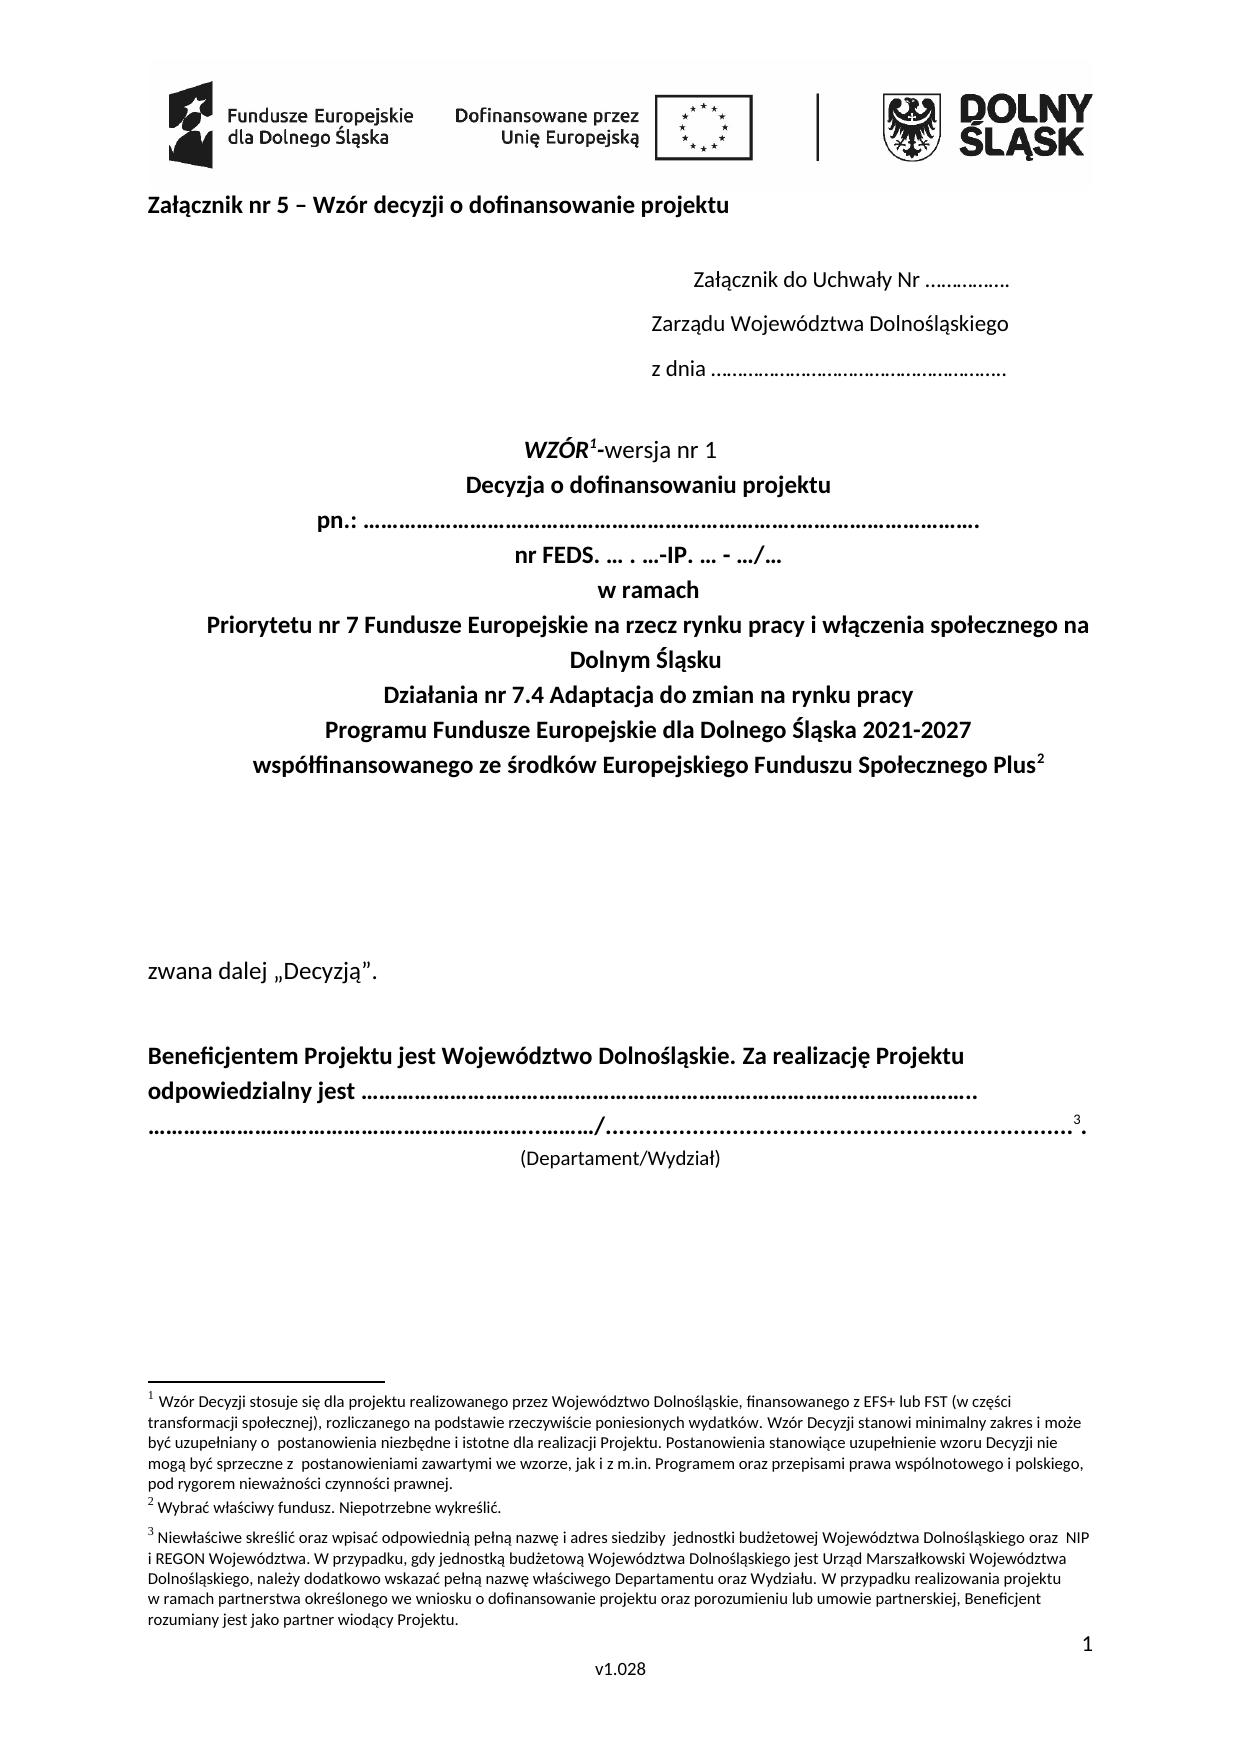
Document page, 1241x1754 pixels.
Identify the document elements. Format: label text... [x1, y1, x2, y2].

text Zarządu Województwa Dolnośląskiego [148, 309, 1009, 338]
picture [147, 59, 1093, 190]
title WZÓR-wersja nr 1 [148, 434, 1093, 464]
text (Departament/Wydział) [148, 1145, 1093, 1171]
text Załącznik nr 5 – Wzór decyzji o dofinansowanie projektu [148, 190, 1093, 220]
subtitle Decyzja o dofinansowaniu projektu pn.: ……………………………………………………………….…………………………. nr FEDS. … . …-IP. … - …/… w ramach Priorytetu nr 7 Fundusze Europejskie na rzecz rynku pracy i włączenia społecznego na Dolnym Śląsku Działania nr 7.4 Adaptacja do zmian na rynku pracy Programu Fundusze Europejskie dla Dolnego Śląska 2021-2027 współfinansowanego ze środków Europejskiego Funduszu Społecznego Plus [204, 469, 1093, 779]
text Beneficjentem Projektu jest Województwo Dolnośląskie. Za realizację Projektu odpowiedzialny jest ………………………………………………………………………………………….. …………………………………….…………………..………/....................................................................... [148, 1040, 1093, 1141]
text zwana dalej „Decyzją”. [148, 955, 1093, 986]
text Załącznik do Uchwały Nr ……………. [148, 265, 1010, 293]
text z dnia ……………………………………………….. [148, 354, 1007, 382]
